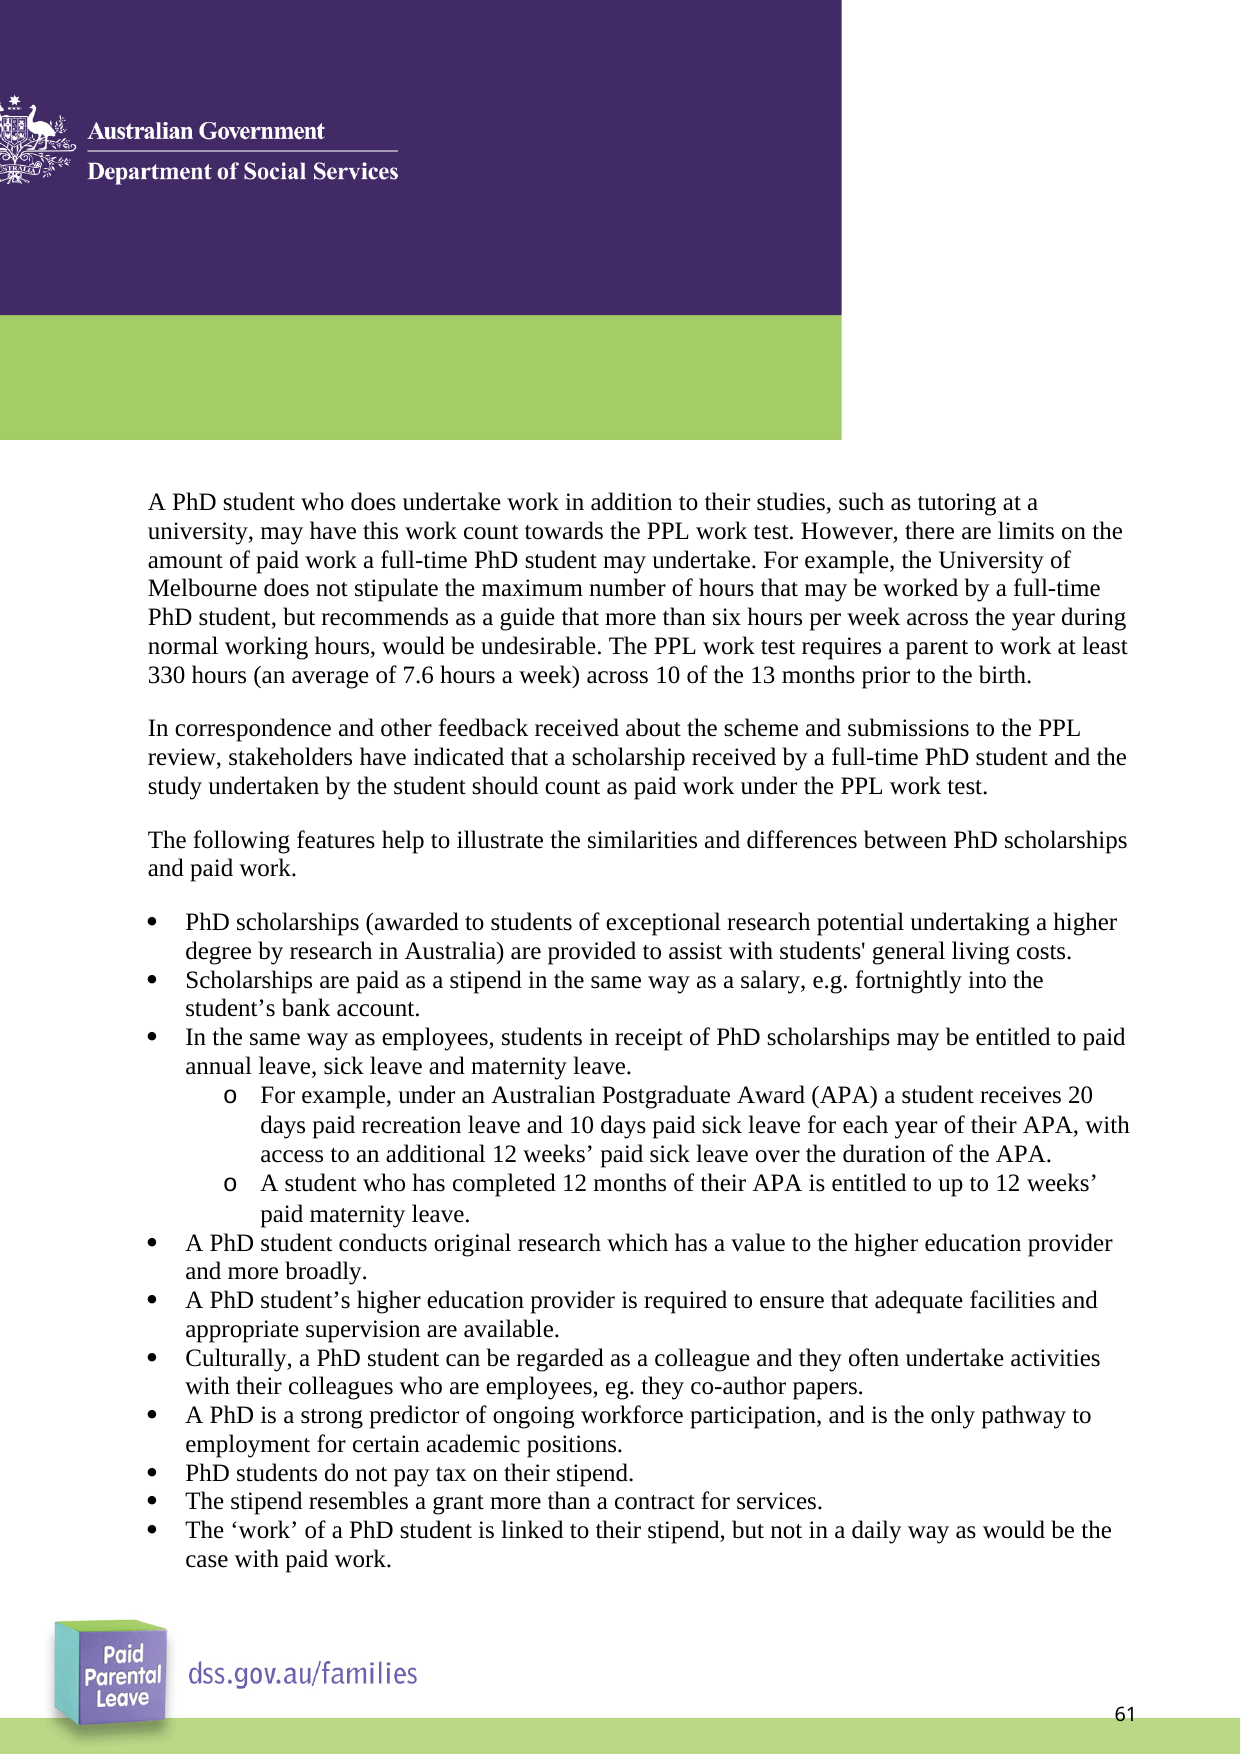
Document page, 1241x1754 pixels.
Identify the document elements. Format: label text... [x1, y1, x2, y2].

list In the same way as employees, students in receipt of PhD scholarships may be entitled to paid annual leave, sick leave and maternity leave. [148, 1022, 1137, 1080]
picture [0, 0, 842, 440]
list A student who has completed 12 months of their APA is entitled to up to 12 weeks’ paid maternity leave. [223, 1168, 1137, 1228]
list A PhD is a strong predictor of ongoing workforce participation, and is the only pathway to employment for certain academic positions. [148, 1400, 1137, 1458]
list Scholarships are paid as a stipend in the same way as a salary, e.g. fortnightly into the student’s bank account. [148, 965, 1137, 1022]
list Culturally, a PhD student can be regarded as a colleague and they often undertake activities with their colleagues who are employees, eg. they co-author papers. [148, 1343, 1137, 1400]
text The following features help to illustrate the similarities and differences between PhD scholarships and paid work. [148, 825, 1137, 882]
list A PhD student conducts original research which has a value to the higher education provider and more broadly. [148, 1228, 1137, 1285]
text A PhD student who does undertake work in addition to their studies, such as tutoring at a university, may have this work count towards the PPL work test. However, there are limits on the amount of paid work a full-time PhD student may undertake. For example, the University of Melbourne does not stipulate the maximum number of hours that may be worked by a full-time PhD student, but recommends as a guide that more than six hours per week across the year during normal working hours, would be undesirable. The PPL work test requires a parent to work at least 330 hours (an average of 7.6 hours a week) across 10 of the 13 months prior to the birth. [148, 487, 1137, 688]
list The ‘work’ of a PhD student is linked to their stipend, but not in a daily way as would be the case with paid work. [148, 1515, 1137, 1573]
list A PhD student’s higher education provider is required to ensure that adequate facilities and appropriate supervision are available. [148, 1285, 1137, 1343]
list The stipend resembles a grant more than a contract for services. [148, 1486, 1137, 1515]
list PhD students do not pay tax on their stipend. [148, 1458, 1137, 1486]
list PhD scholarships (awarded to students of exceptional research potential undertaking a higher degree by research in Australia) are provided to assist with students' general living costs. [148, 907, 1137, 965]
list For example, under an Australian Postgraduate Award (APA) a student receives 20 days paid recreation leave and 10 days paid sick leave for each year of their APA, with access to an additional 12 weeks’ paid sick leave over the duration of the APA. [223, 1080, 1137, 1168]
text In correspondence and other feedback received about the scheme and submissions to the PPL review, stakeholders have indicated that a scholarship received by a full-time PhD student and the study undertaken by the student should count as paid work under the PPL work test. [148, 713, 1137, 800]
picture [0, 1614, 1241, 1754]
